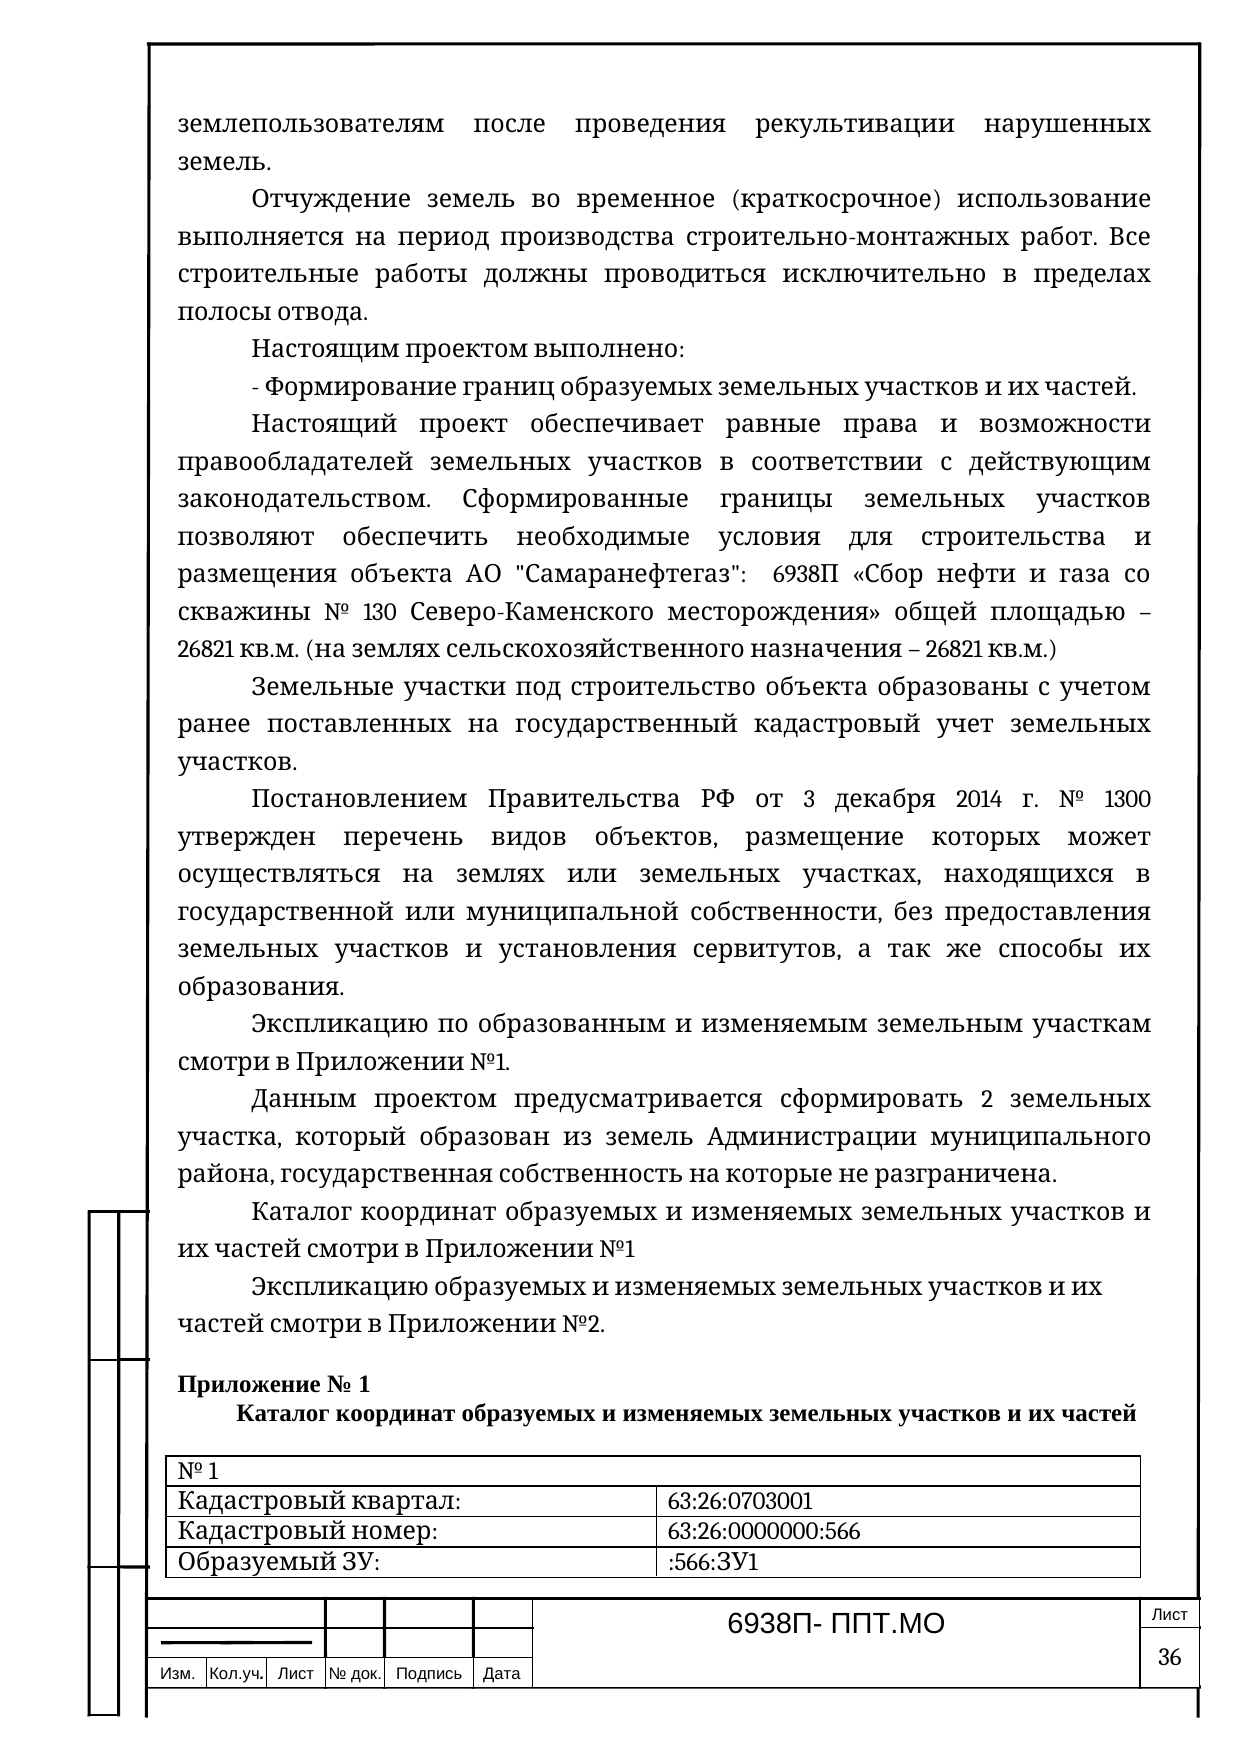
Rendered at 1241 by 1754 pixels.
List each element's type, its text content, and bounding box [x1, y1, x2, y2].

text Земельные участки под строительство объекта образованы с учетом ранее поставленных на государственный кадастровый учет земельных участков. [177, 665, 1152, 778]
table_cell 63:26:0703001 [657, 1487, 1140, 1516]
text Отчуждение земель во временное (краткосрочное) использование выполняется на период производства строительно-монтажных работ. Все строительные работы должны проводиться исключительно в пределах полосы отвода. [177, 178, 1152, 328]
text Каталог координат образуемых и изменяемых земельных участков и их частей смотри в Приложении №1 [177, 1190, 1152, 1265]
text Данным проектом предусматривается сформировать 2 земельных участка, который образован из земель Администрации муниципального района, государственная собственность на которые не разграничена. [177, 1078, 1152, 1190]
table_cell :566:ЗУ1 [657, 1548, 1140, 1576]
text Постановлением Правительства РФ от 3 декабря 2014 г. № 1300 утвержден перечень видов объектов, размещение которых может осуществляться на землях или земельных участках, находящихся в государственной или муниципальной собственности, без предоставления земельных участков и установления сервитутов, а так же способы их образования. [177, 778, 1152, 1003]
text Экспликацию по образованным и изменяемым земельным участкам смотри в Приложении №1. [177, 1003, 1152, 1078]
table_cell 63:26:0000000:566 [657, 1517, 1140, 1546]
text - Формирование границ образуемых земельных участков и их частей. [177, 365, 1152, 403]
table_header № 1 [167, 1457, 1140, 1485]
text Настоящий проект обеспечивает равные права и возможности правообладателей земельных участков в соответствии с действующим законодательством. Сформированные границы земельных участков позволяют обеспечить необходимые условия для строительства и размещения объекта АО "Самаранефтегаз": 6938П «Сбор нефти и газа со скважины № 130 Северо-Каменского месторождения» общей площадью – 26821 кв.м. (на землях сельскохозяйственного назначения – 26821 кв.м.) [177, 403, 1152, 665]
table_cell Образуемый ЗУ: [167, 1548, 656, 1576]
text Экспликацию образуемых и изменяемых земельных участков и их частей смотри в Приложении №2. [177, 1265, 1152, 1340]
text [177, 103, 1152, 178]
table_cell Кадастровый номер: [167, 1517, 656, 1546]
list Каталог координат образуемых и изменяемых земельных участков и их частей [222, 1398, 1152, 1426]
table_cell Кадастровый квартал: [167, 1487, 656, 1516]
list Приложение № 1 [177, 1369, 1152, 1398]
text Настоящим проектом выполнено: [177, 328, 1152, 365]
